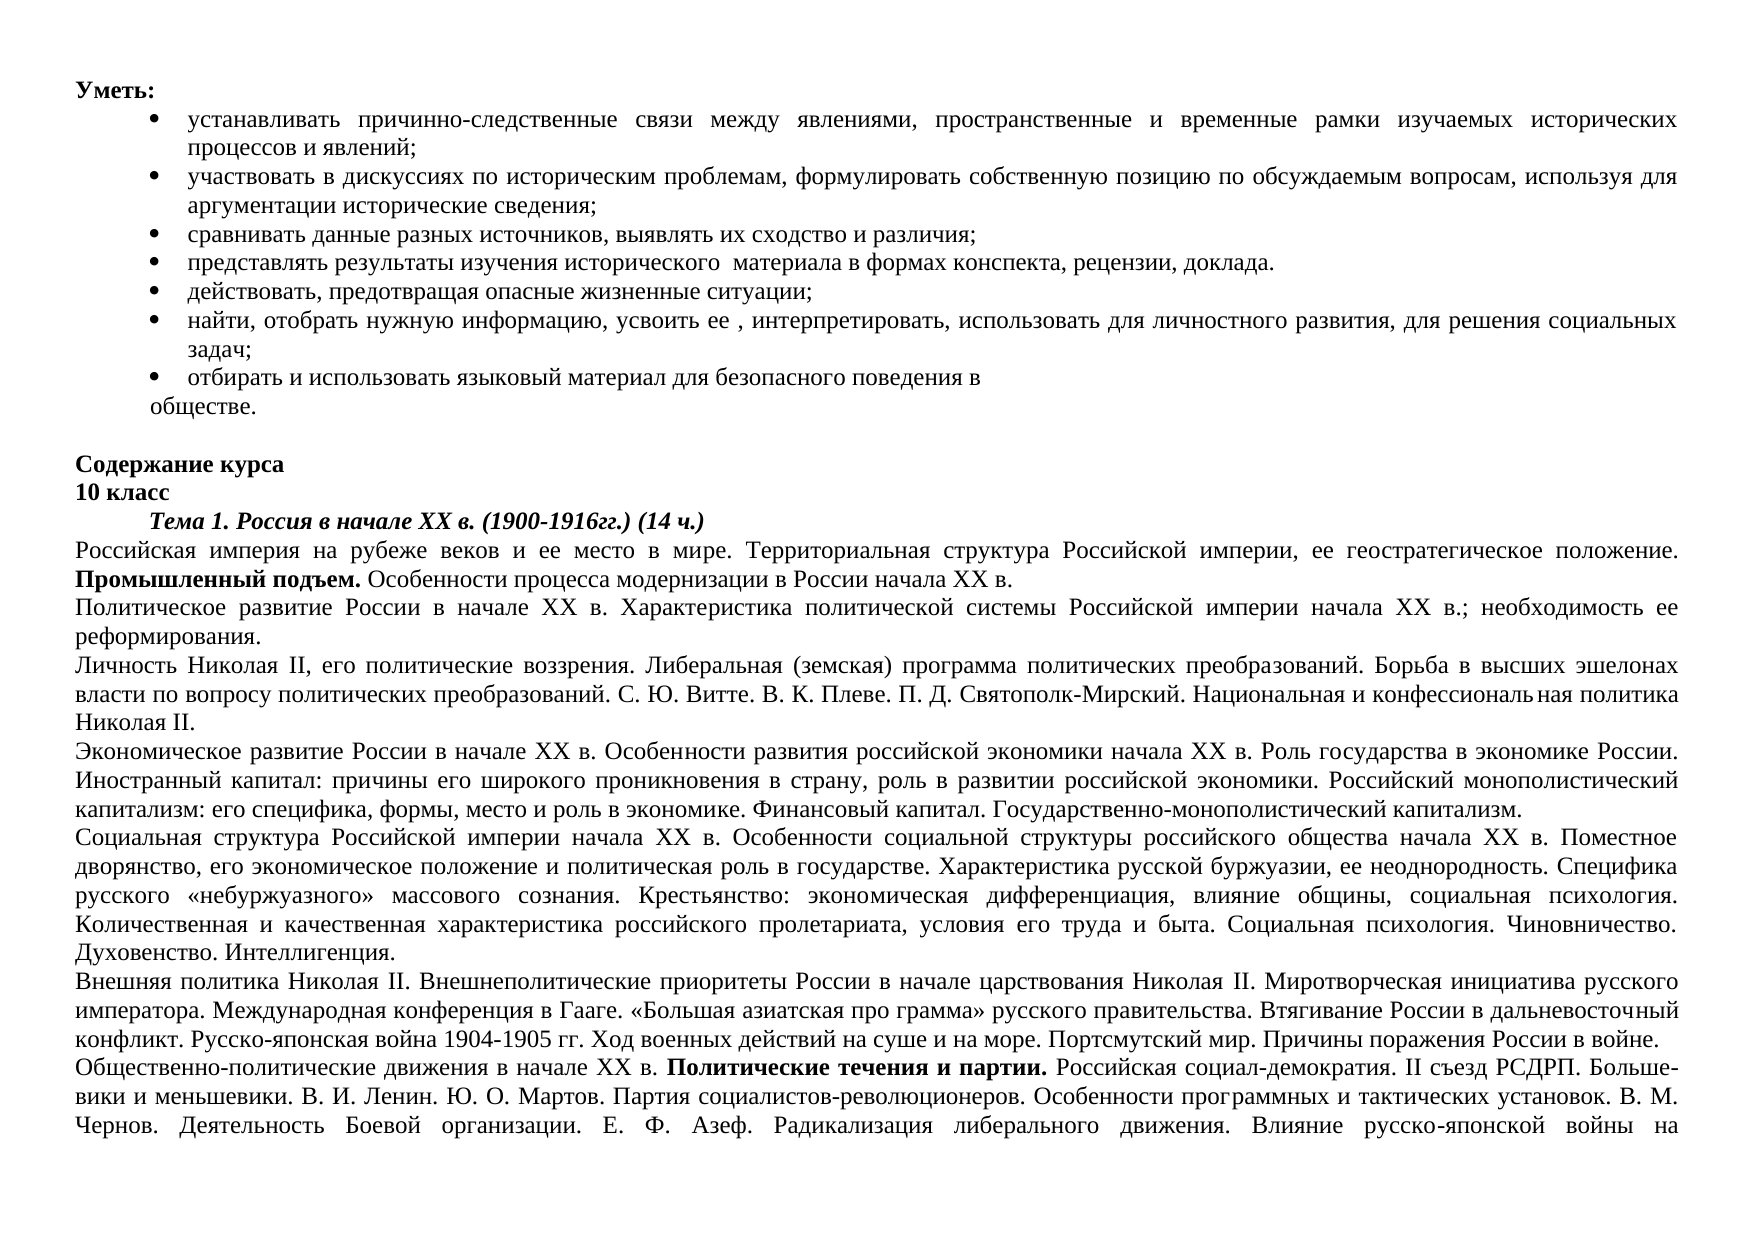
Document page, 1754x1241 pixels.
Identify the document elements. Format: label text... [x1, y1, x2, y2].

text Политическое развитие России в начале ХХ в. Характеристика политической системы Российской империи начала ХХ в.; необходимость ее реформирования. [75, 592, 1679, 650]
text Российская империя на рубеже веков и ее место в мире. Территориальная структура Российской империи, ее геостратегическое положение. Промышленный подъем. Особенности процесса модернизации в России начала ХХ в. [75, 535, 1679, 592]
text Социальная структура Российской империи начала ХХ в. Особенности социальной структуры российского общества начала ХХ в. Поместное дворянство, его экономическое положение и политическая роль в государстве. Характеристика русской буржуазии, ее неоднородность. Специфика русского «небуржуазного» массового сознания. Крестьянство: экономическая дифференциация, влияние общины, социальная психология. Количественная и качественная характеристика российского пролетариата, условия его труда и быта. Социальная психология. Чиновничество. Духовенство. Интеллигенция. [75, 822, 1679, 966]
list отбирать и использовать языковый материал для безопасного поведения в [150, 362, 1679, 391]
list участвовать в дискуссиях по историческим проблемам, формулировать собственную позицию по обсуждаемым вопросам, используя для аргументации исторические сведения; [150, 161, 1679, 219]
text Уметь: [75, 75, 1679, 104]
text Внешняя политика Николая II. Внешнеполитические приоритеты России в начале царствования Николая II. Миротворческая инициатива русского императора. Международная конференция в Гааге. «Большая азиатская про грамма» русского правительства. Втягивание России в дальневосточный конфликт. Русско-японская война 1904-1905 гг. Ход военных действий на суше и на море. Портсмутский мир. Причины поражения России в войне. [75, 966, 1679, 1052]
text Тема 1. Россия в начале ХХ в. (1900-1916гг.) (14 ч.) [75, 506, 1679, 535]
list представлять результаты изучения исторического материала в формах конспекта, рецензии, доклада. [150, 247, 1679, 276]
text 10 класс [75, 477, 1679, 506]
text Личность Николая II, его политические воззрения. Либеральная (земская) программа политических преобразований. Борьба в высших эшелонах власти по вопросу политических преобразований. С. Ю. Витте. В. К. Плеве. П. Д. Святополк-Мирский. Национальная и конфессиональная политика Николая II. [75, 650, 1679, 736]
list действовать, предотвращая опасные жизненные ситуации; [150, 276, 1679, 305]
list устанавливать причинно-следственные связи между явлениями, пространственные и временные рамки изучаемых исторических процессов и явлений; [150, 104, 1679, 161]
list сравнивать данные разных источников, выявлять их сходство и различия; [150, 219, 1679, 247]
text обществе. [150, 391, 1679, 420]
text Содержание курса [75, 449, 1679, 477]
text Экономическое развитие России в начале ХХ в. Особенности развития российской экономики начала ХХ в. Роль государства в экономике России. Иностранный капитал: причины его широкого проникновения в страну, роль в развитии российской экономики. Российский монополистический капитализм: его специфика, формы, место и роль в экономике. Финансовый капитал. Государственно-монополистический капитализм. [75, 736, 1679, 822]
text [75, 1052, 1679, 1139]
list найти, отобрать нужную информацию, усвоить ее , интерпретировать, использовать для личностного развития, для решения социальных задач; [150, 305, 1679, 362]
